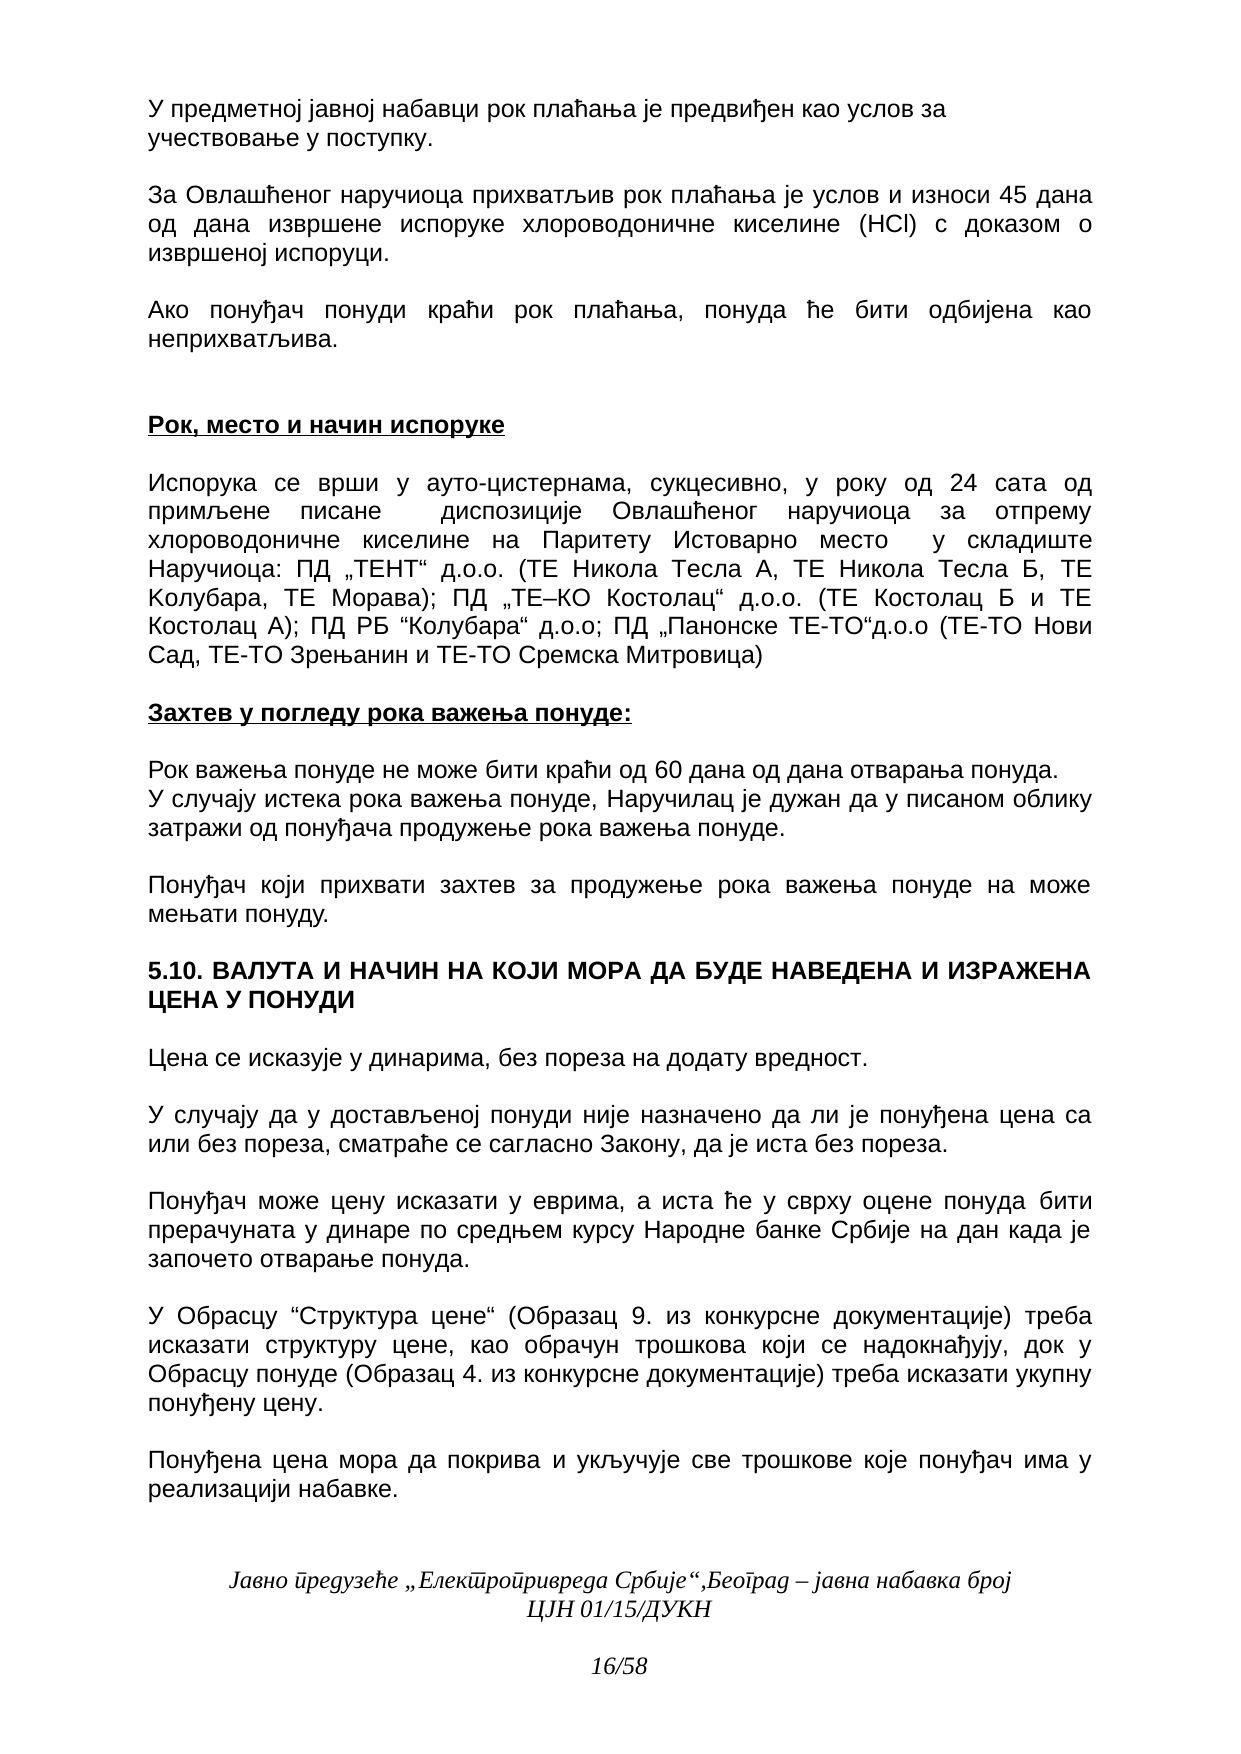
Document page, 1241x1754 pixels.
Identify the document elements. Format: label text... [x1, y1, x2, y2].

text Рок, место и начин испоруке [148, 410, 1093, 439]
text Понуђач може цену исказати у eврима, а иста ће у сврху оцене понуда бити прерачуната у динаре по средњем курсу Народне банке Србије на дан када је започето отварање понуда. [148, 1186, 1093, 1272]
text За Овлашћеног наручиоца прихватљив рок плаћања је услов и износи 45 дана од дана извршене испоруке хлороводоничне киселине (HCl) с доказом о извршеној испоруци. [148, 180, 1093, 266]
text У Обрасцу “Структура цене“ (Образац 9. из конкурсне документације) треба исказати структуру цене, као обрачун трошкова који се надокнађују, док у Обрасцу понуде (Образац 4. из конкурсне документације) треба исказати укупну понуђену цену. [148, 1301, 1093, 1416]
text 5.10. ВАЛУТА И НАЧИН НА КОЈИ МОРА ДА БУДЕ НАВЕДЕНА И ИЗРАЖЕНА ЦЕНА У ПОНУДИ [148, 956, 1093, 1014]
text Рок важења понуде не може бити краћи од 60 дана од дана отварања понуда. [148, 755, 1093, 784]
text У случају истека рока важења понуде, Наручилац је дужан да у писаном облику затражи од понуђача продужење рока важења понуде. [148, 784, 1093, 841]
text Испорука се врши у aуто-цистернама, сукцесивно, у року од 24 сата од примљене писане диспозиције Овлашћеног наручиоца за отпрему хлороводоничне киселине на Паритету Истоварно место у складиште Наручиоца: ПД „TEНТ“ д.о.о. (ТЕ Никола Тесла А, ТЕ Никола Тесла Б, TE Kолубара, ТЕ Морава); ПД „ТЕ–КО Костолац“ д.о.о. (ТЕ Костолац Б и ТЕ Костолац А); ПД РБ “Колубара“ д.о.о; ПД „Панонске ТЕ-ТО“д.о.о (TE-TO Нови Сад, ТЕ-ТО Зрењанин и ТЕ-ТО Сремска Митровица) [148, 467, 1093, 669]
text Цена се исказује у динарима, без пореза на додату вредност. [148, 1042, 1093, 1071]
text Понуђена цена мора да покрива и укључује све трошкове које понуђач има у реализацији набавке. [148, 1445, 1093, 1502]
text У предметној јавној набавци рок плаћања је предвиђен као услов за учествовање у поступку. [148, 94, 1093, 151]
text Понуђач који прихвати захтев за продужење рока важења понуде на може мењати понуду. [148, 870, 1093, 927]
text Ако понуђач понуди краћи рок плаћања, понуда ће бити одбијена као неприхватљива. [148, 295, 1093, 352]
text Захтев у погледу рока важења понуде: [148, 697, 1093, 726]
text У случају да у достављеној понуди није назначено да ли је понуђена цена са или без пореза, сматраће се сагласно Закону, да је иста без пореза. [148, 1100, 1093, 1157]
